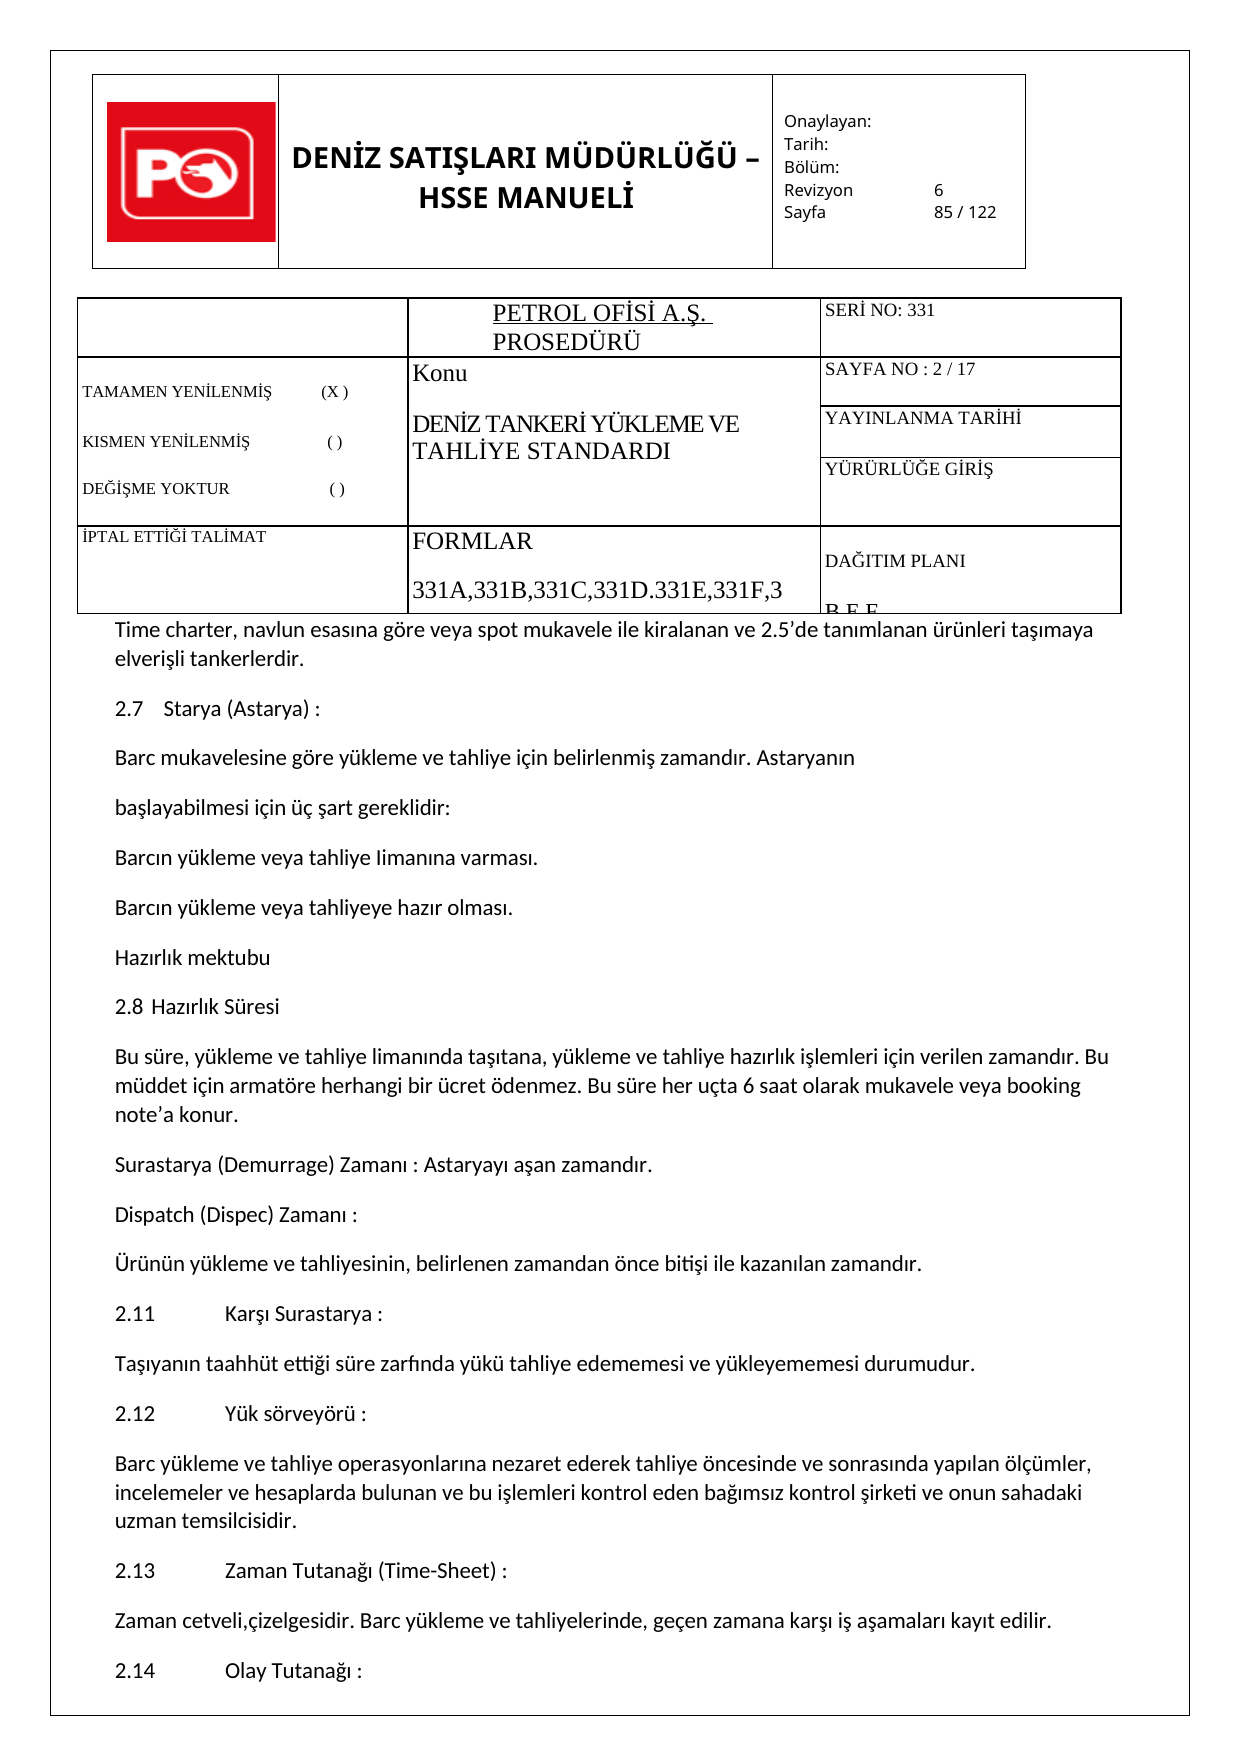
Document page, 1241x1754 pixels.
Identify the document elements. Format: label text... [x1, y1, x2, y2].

picture [107, 102, 276, 242]
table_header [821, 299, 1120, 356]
text 2.14 Olay Tutanağı : [114, 1655, 1112, 1684]
text Ürünün yükleme ve tahliyesinin, belirlenen zamandan önce bitişi ile kazanılan zamandır. [114, 1249, 1112, 1278]
text Barcın yükleme veya tahliye Iimanına varması. [114, 842, 1112, 871]
text 2.12 Yük sörveyörü : [114, 1398, 1112, 1427]
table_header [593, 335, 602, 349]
text 2.11 Karşı Surastarya : [114, 1298, 1112, 1327]
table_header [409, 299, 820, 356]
text Hazırlık mektubu [114, 942, 1112, 971]
text Surastarya (Demurrage) Zamanı : Astaryayı aşan zamandır. [114, 1149, 1112, 1178]
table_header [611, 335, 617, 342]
text Barc mukavelesine göre yükleme ve tahliye için belirlenmiş zamandır. Astaryanın [114, 743, 1112, 772]
text 2.13 Zaman Tutanağı (Time-Sheet) : [114, 1556, 1112, 1584]
text Time charter, navlun esasına göre veya spot mukavele ile kiralanan ve 2.5’de tanımlanan ürünleri taşımaya elverişli tankerlerdir. [114, 614, 1112, 672]
text Zaman cetveli,çizelgesidir. Barc yükleme ve tahliyelerinde, geçen zamana karşı iş aşamaları kayıt edilir. [114, 1605, 1112, 1634]
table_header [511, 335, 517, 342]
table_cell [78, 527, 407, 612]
text 2.8 Hazırlık Süresi [114, 992, 1112, 1021]
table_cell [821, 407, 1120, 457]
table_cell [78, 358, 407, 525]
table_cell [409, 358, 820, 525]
text Dispatch (Dispec) Zamanı : [114, 1199, 1112, 1228]
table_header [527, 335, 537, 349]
text Taşıyanın taahhüt ettiği süre zarfında yükü tahliye edememesi ve yükleyememesi durumudur. [114, 1348, 1112, 1377]
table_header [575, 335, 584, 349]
text Bu süre, yükleme ve tahliye limanında taşıtana, yükleme ve tahliye hazırlık işlemleri için verilen zamandır. Bu müddet için armatöre herhangi bir ücret ödenmez. Bu süre her uçta 6 saat olarak mukavele veya booking note’a konur. [114, 1041, 1112, 1128]
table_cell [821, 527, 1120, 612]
text başlayabilmesi için üç şart gereklidir: [114, 792, 1112, 821]
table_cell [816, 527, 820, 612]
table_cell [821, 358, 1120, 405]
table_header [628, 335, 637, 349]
text Barcın yükleme veya tahliyeye hazır olması. [114, 892, 1112, 921]
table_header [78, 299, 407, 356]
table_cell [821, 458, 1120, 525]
text 2.7 Starya (Astarya) : [114, 693, 1112, 722]
text Barc yükleme ve tahliye operasyonlarına nezaret ederek tahliye öncesinde ve sonrasında yapılan ölçümler, incelemeler ve hesaplarda bulunan ve bu işlemleri kontrol eden bağımsız kontrol şirketi ve onun sahadaki uzman temsilcisidir. [114, 1448, 1112, 1535]
